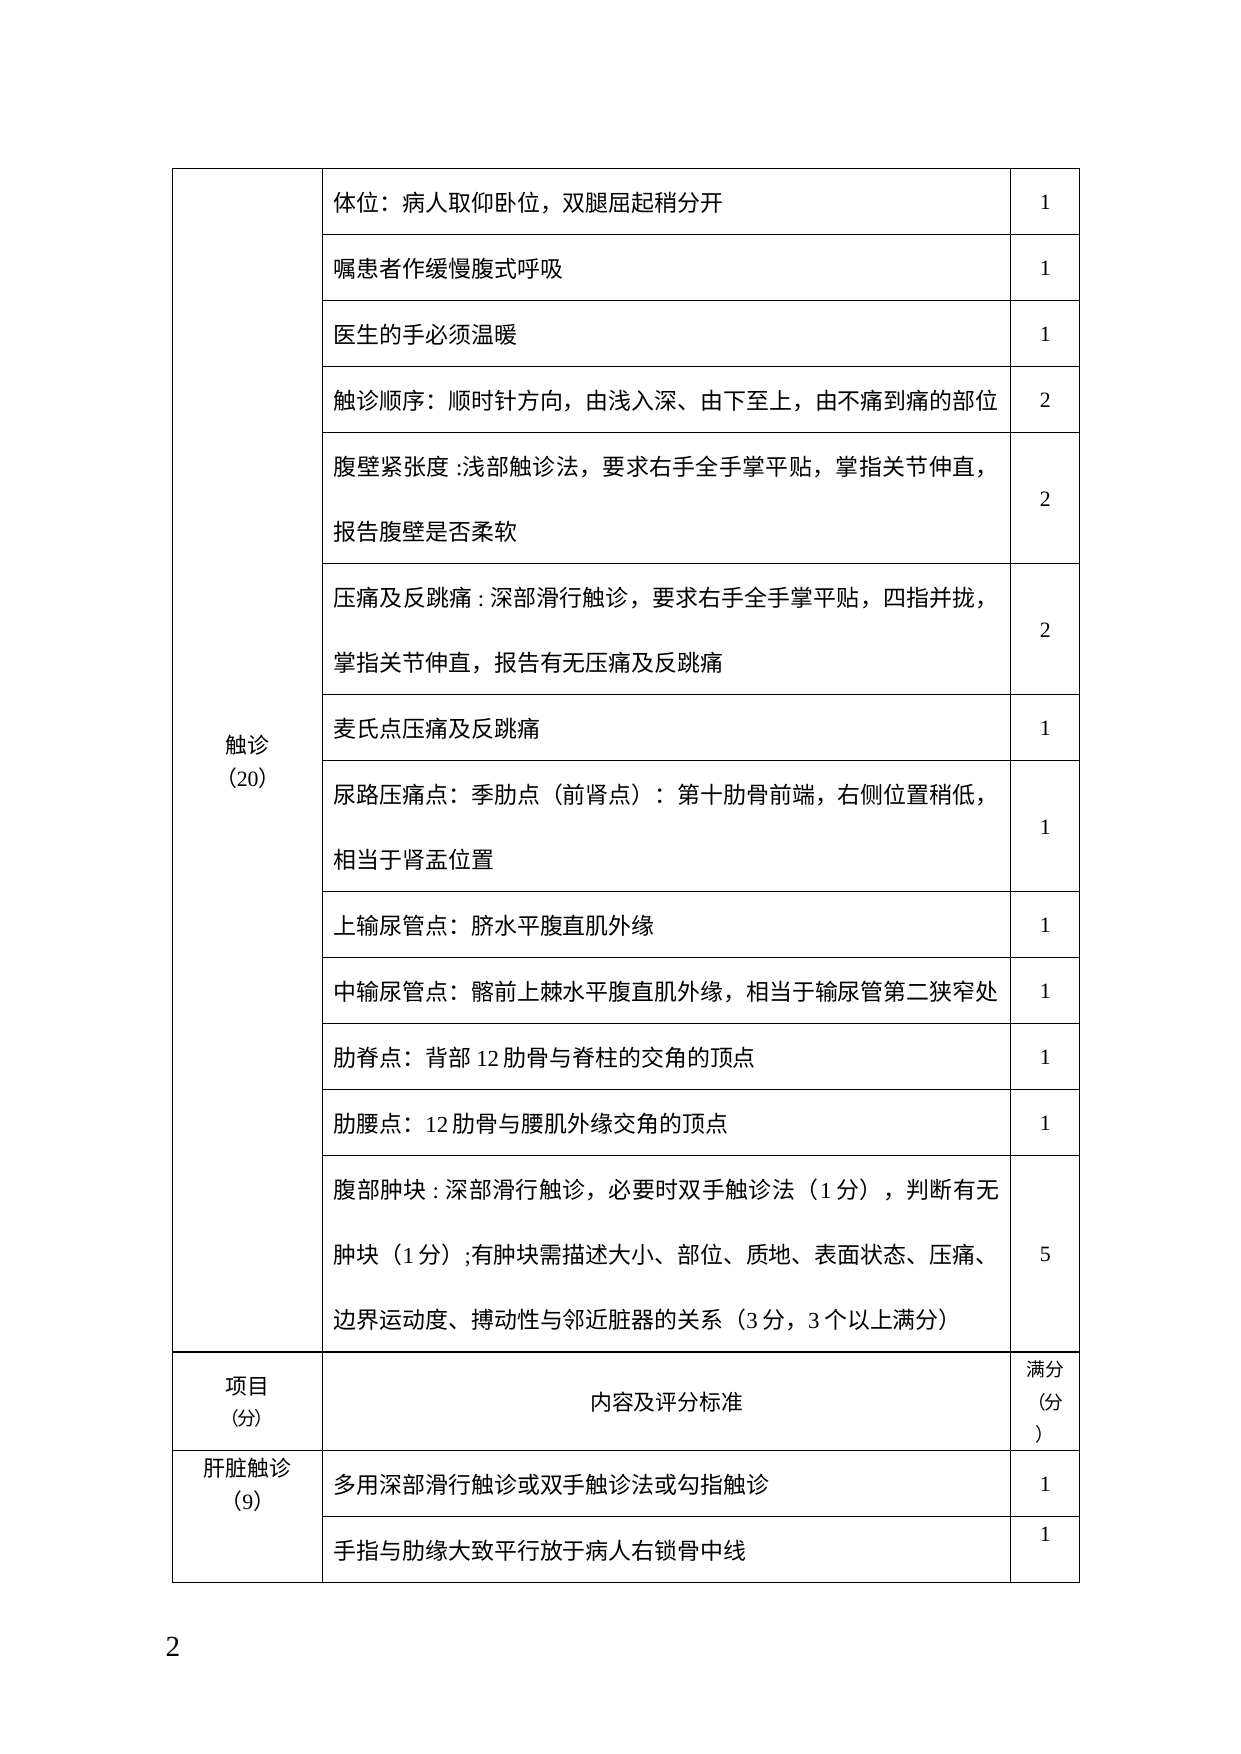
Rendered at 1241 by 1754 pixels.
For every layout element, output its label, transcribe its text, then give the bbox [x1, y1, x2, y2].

table_cell 手指与肋缘大致平行放于病人右锁骨中线 [323, 1517, 1010, 1582]
table_cell 1 [1011, 761, 1079, 891]
table_cell 2 [1011, 367, 1079, 432]
table_cell 多用深部滑行触诊或双手触诊法或勾指触诊 [323, 1451, 1010, 1516]
table_cell 内容及评分标准 [323, 1353, 1010, 1450]
table_cell 1 [1011, 1090, 1079, 1155]
table_cell 腹部肿块 : 深部滑行触诊，必要时双手触诊法（1分），判断有无肿块（1分）;有肿块需描述大小、部位、质地、表面状态、压痛、边界运动度、搏动性与邻近脏器的关系（3分，3个以上满分） [323, 1156, 1010, 1351]
table_cell 1 [1011, 1451, 1079, 1516]
table_cell 上输尿管点：脐水平腹直肌外缘 [323, 892, 1010, 957]
table_cell 肋脊点：背部 12肋骨与脊柱的交角的顶点 [323, 1024, 1010, 1089]
table_cell 中输尿管点：髂前上棘水平腹直肌外缘，相当于输尿管第二狭窄处 [323, 958, 1010, 1023]
table_cell 满分 （分） [1011, 1353, 1079, 1450]
table_cell 尿路压痛点：季肋点（前肾点）：第十肋骨前端，右侧位置稍低，相当于肾盂位置 [323, 761, 1010, 891]
table_cell 1 [1011, 169, 1079, 234]
table_cell 医生的手必须温暖 [323, 301, 1010, 366]
table_cell 1 [1011, 1024, 1079, 1089]
table_cell 触诊顺序：顺时针方向，由浅入深、由下至上，由不痛到痛的部位 [323, 367, 1010, 432]
table_cell 项目 （分） [173, 1353, 322, 1450]
table_cell 1 [1011, 958, 1079, 1023]
table_cell 肝脏触诊 （9） [173, 1451, 322, 1582]
table_cell 触诊 （20） [173, 169, 322, 1351]
table_cell 体位：病人取仰卧位，双腿屈起稍分开 [323, 169, 1010, 234]
table_cell 1 [1011, 235, 1079, 300]
table_cell 1 [1011, 892, 1079, 957]
table_cell 2 [1011, 564, 1079, 694]
table_cell 2 [1011, 433, 1079, 563]
table_cell 嘱患者作缓慢腹式呼吸 [323, 235, 1010, 300]
table_cell 1 [1011, 1517, 1079, 1582]
table_cell 1 [1011, 695, 1079, 760]
table_cell 压痛及反跳痛 : 深部滑行触诊，要求右手全手掌平贴，四指并拢，掌指关节伸直，报告有无压痛及反跳痛 [323, 564, 1010, 694]
table_cell 肋腰点：12肋骨与腰肌外缘交角的顶点 [323, 1090, 1010, 1155]
table_cell 麦氏点压痛及反跳痛 [323, 695, 1010, 760]
table_cell 1 [1011, 301, 1079, 366]
table_cell 腹壁紧张度 :浅部触诊法，要求右手全手掌平贴，掌指关节伸直，报告腹壁是否柔软 [323, 433, 1010, 563]
table_cell 5 [1011, 1156, 1079, 1351]
